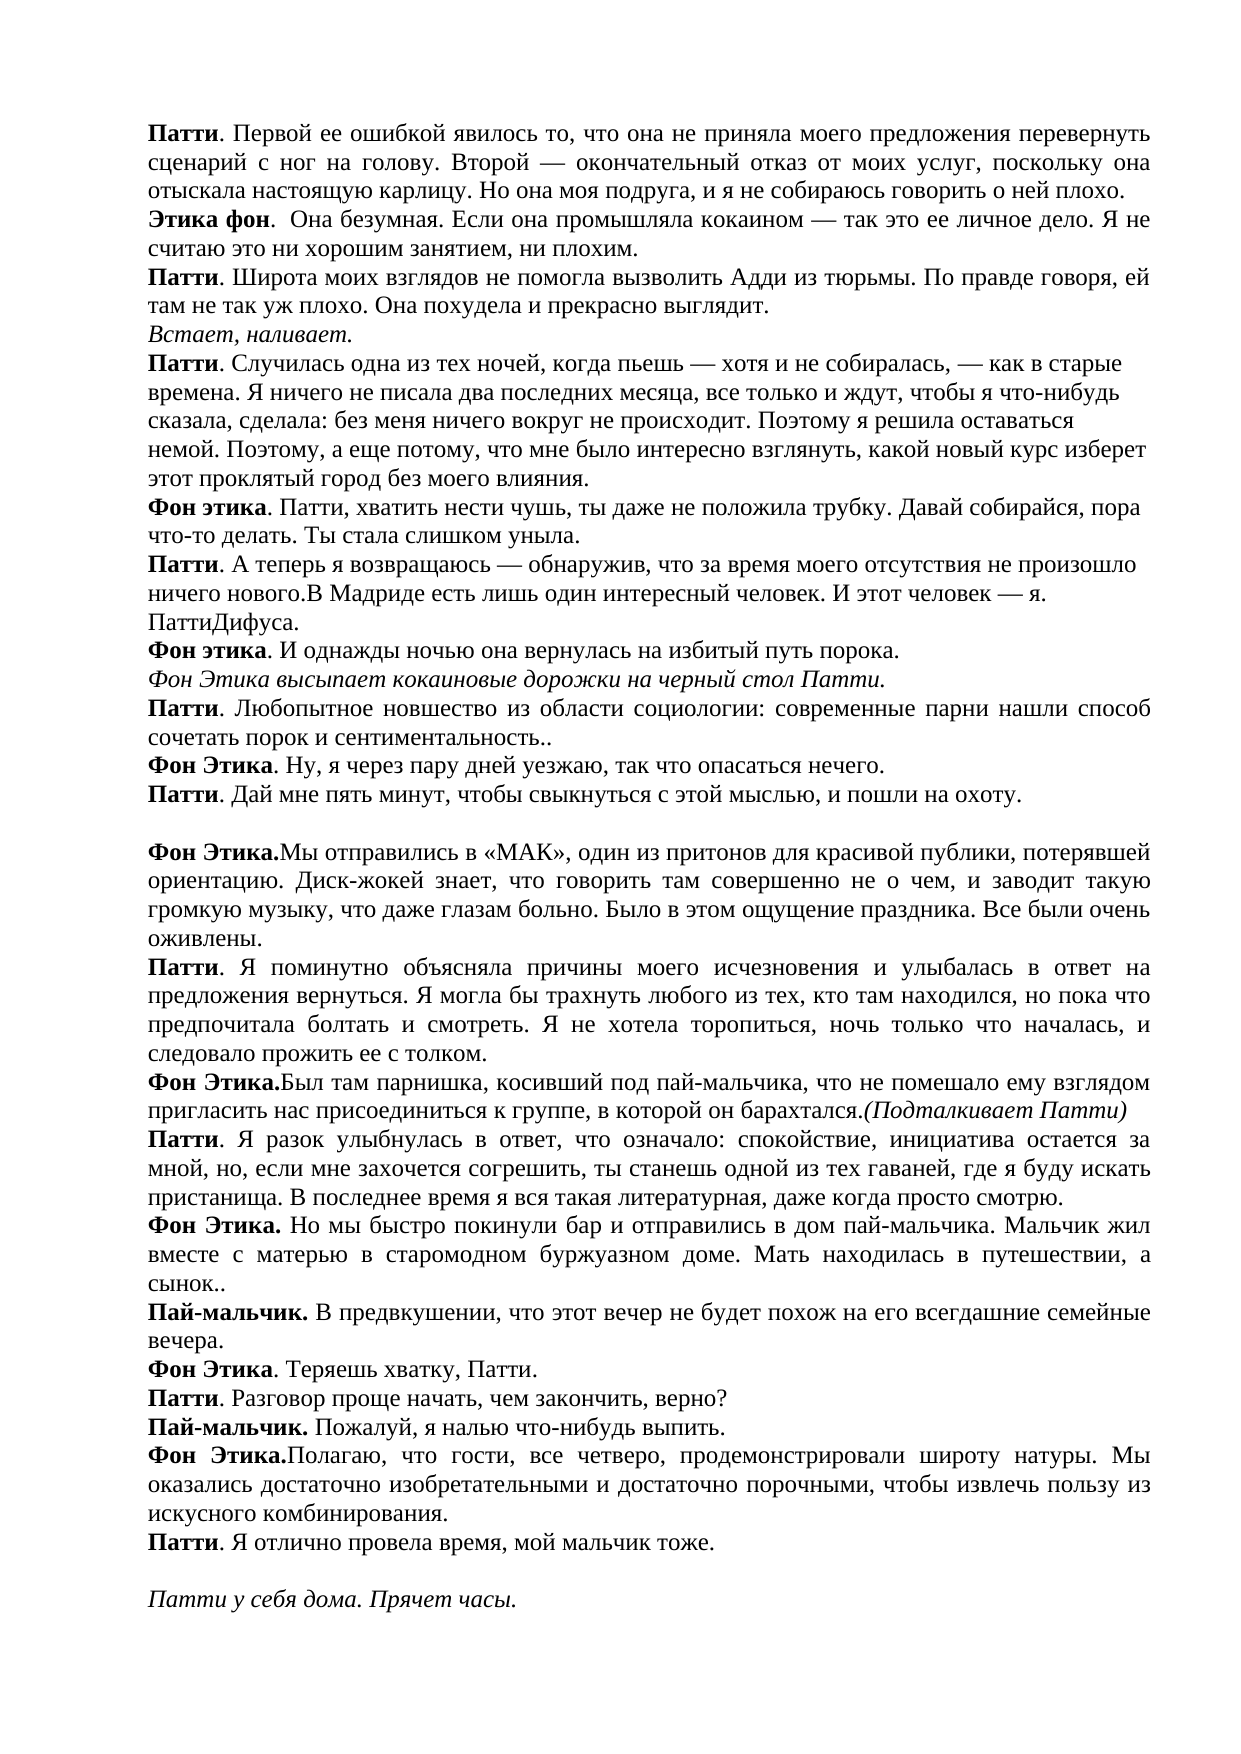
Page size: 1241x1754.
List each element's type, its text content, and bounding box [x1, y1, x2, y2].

text Фон Этика. Но мы быстро покинули бар и отправились в дом пай-мальчика. Мальчик жил вместе с матерью в старомодном буржуазном доме. Мать находилась в путешествии, а сынок.. [148, 1211, 1152, 1297]
text Фон Этика высыпает кокаиновые дорожки на черный стол Патти. [148, 664, 1152, 693]
text Патти. Я разок улыбнулась в ответ, что означало: спокойствие, инициатива остается за мной, но, если мне захочется согрешить, ты станешь одной из тех гаваней, где я буду искать пристанища. В последнее время я вся такая литературная, даже когда просто смотрю. [148, 1124, 1152, 1211]
text Патти. Первой ее ошибкой явилось то, что она не приняла моего предложения перевернуть сценарий с ног на голову. Второй — окончательный отказ от моих услуг, поскольку она отыскала настоящую карлицу. Но она моя подруга, и я не собираюсь говорить о ней плохо. [148, 118, 1152, 204]
text Патти. Широта моих взглядов не помогла вызволить Адди из тюрьмы. По правде говоря, ей там не так уж плохо. Она похудела и прекрасно выглядит. [148, 262, 1152, 319]
text Фон Этика. Теряешь хватку, Патти. [148, 1354, 1152, 1383]
text Пай-мальчик. В предвкушении, что этот вечер не будет похож на его всегдашние семейные вечера. [148, 1297, 1152, 1354]
text Фон Этика.Мы отправились в «МАК», один из притонов для красивой публики, потерявшей ориентацию. Диск-жокей знает, что говорить там совершенно не о чем, и заводит такую громкую музыку, что даже глазам больно. Было в этом ощущение праздника. Все были очень оживлены. [148, 837, 1152, 952]
text Встает, наливает. [148, 319, 1152, 348]
text Патти. Разговор проще начать, чем закончить, верно? [148, 1383, 1152, 1412]
text Пай-мальчик. Пожалуй, я налью что-нибудь выпить. [148, 1412, 1152, 1441]
text Патти у себя дома. Прячет часы. [148, 1584, 1152, 1613]
text Патти. Случилась одна из тех ночей, когда пьешь — хотя и не собиралась, — как в старые времена. Я ничего не писала два последних месяца, все только и ждут, чтобы я что-нибудь сказала, сделала: без меня ничего вокруг не происходит. Поэтому я решила оставаться немой. Поэтому, а еще потому, что мне было интересно взглянуть, какой новый курс изберет этот проклятый город без моего влияния. [148, 348, 1152, 492]
text Патти. Я отлично провела время, мой мальчик тоже. [148, 1527, 1152, 1556]
text Патти. Любопытное новшество из области социологии: современные парни нашли способ сочетать порок и сентиментальность.. [148, 693, 1152, 751]
text Этика фон. Она безумная. Если она промышляла кокаином — так это ее личное дело. Я не считаю это ни хорошим занятием, ни плохим. [148, 204, 1152, 262]
text Патти. Дай мне пять минут, чтобы свыкнуться с этой мыслью, и пошли на охоту. [148, 779, 1152, 808]
text Патти. А теперь я возвращаюсь — обнаружив, что за время моего отсутствия не произошло ничего нового.В Мадриде есть лишь один интересный человек. И этот человек — я. ПаттиДифуса. [148, 549, 1152, 636]
text Фон этика. Патти, хватить нести чушь, ты даже не положила трубку. Давай собирайся, пора что-то делать. Ты стала слишком уныла. [148, 492, 1152, 549]
text Патти. Я поминутно объясняла причины моего исчезновения и улыбалась в ответ на предложения вернуться. Я могла бы трахнуть любого из тех, кто там находился, но пока что предпочитала болтать и смотреть. Я не хотела торопиться, ночь только что началась, и следовало прожить ее с толком. [148, 952, 1152, 1067]
text Фон Этика.Полагаю, что гости, все четверо, продемонстрировали широту натуры. Мы оказались достаточно изобретательными и достаточно порочными, чтобы извлечь пользу из искусного комбинирования. [148, 1441, 1152, 1527]
text Фон Этика.Был там парнишка, косивший под пай-мальчика, что не помешало ему взглядом пригласить нас присоединиться к группе, в которой он барахтался.(Подталкивает Патти) [148, 1067, 1152, 1124]
text Фон этика. И однажды ночью она вернулась на избитый путь порока. [148, 636, 1152, 664]
text Фон Этика. Ну, я через пару дней уезжаю, так что опасаться нечего. [148, 751, 1152, 779]
